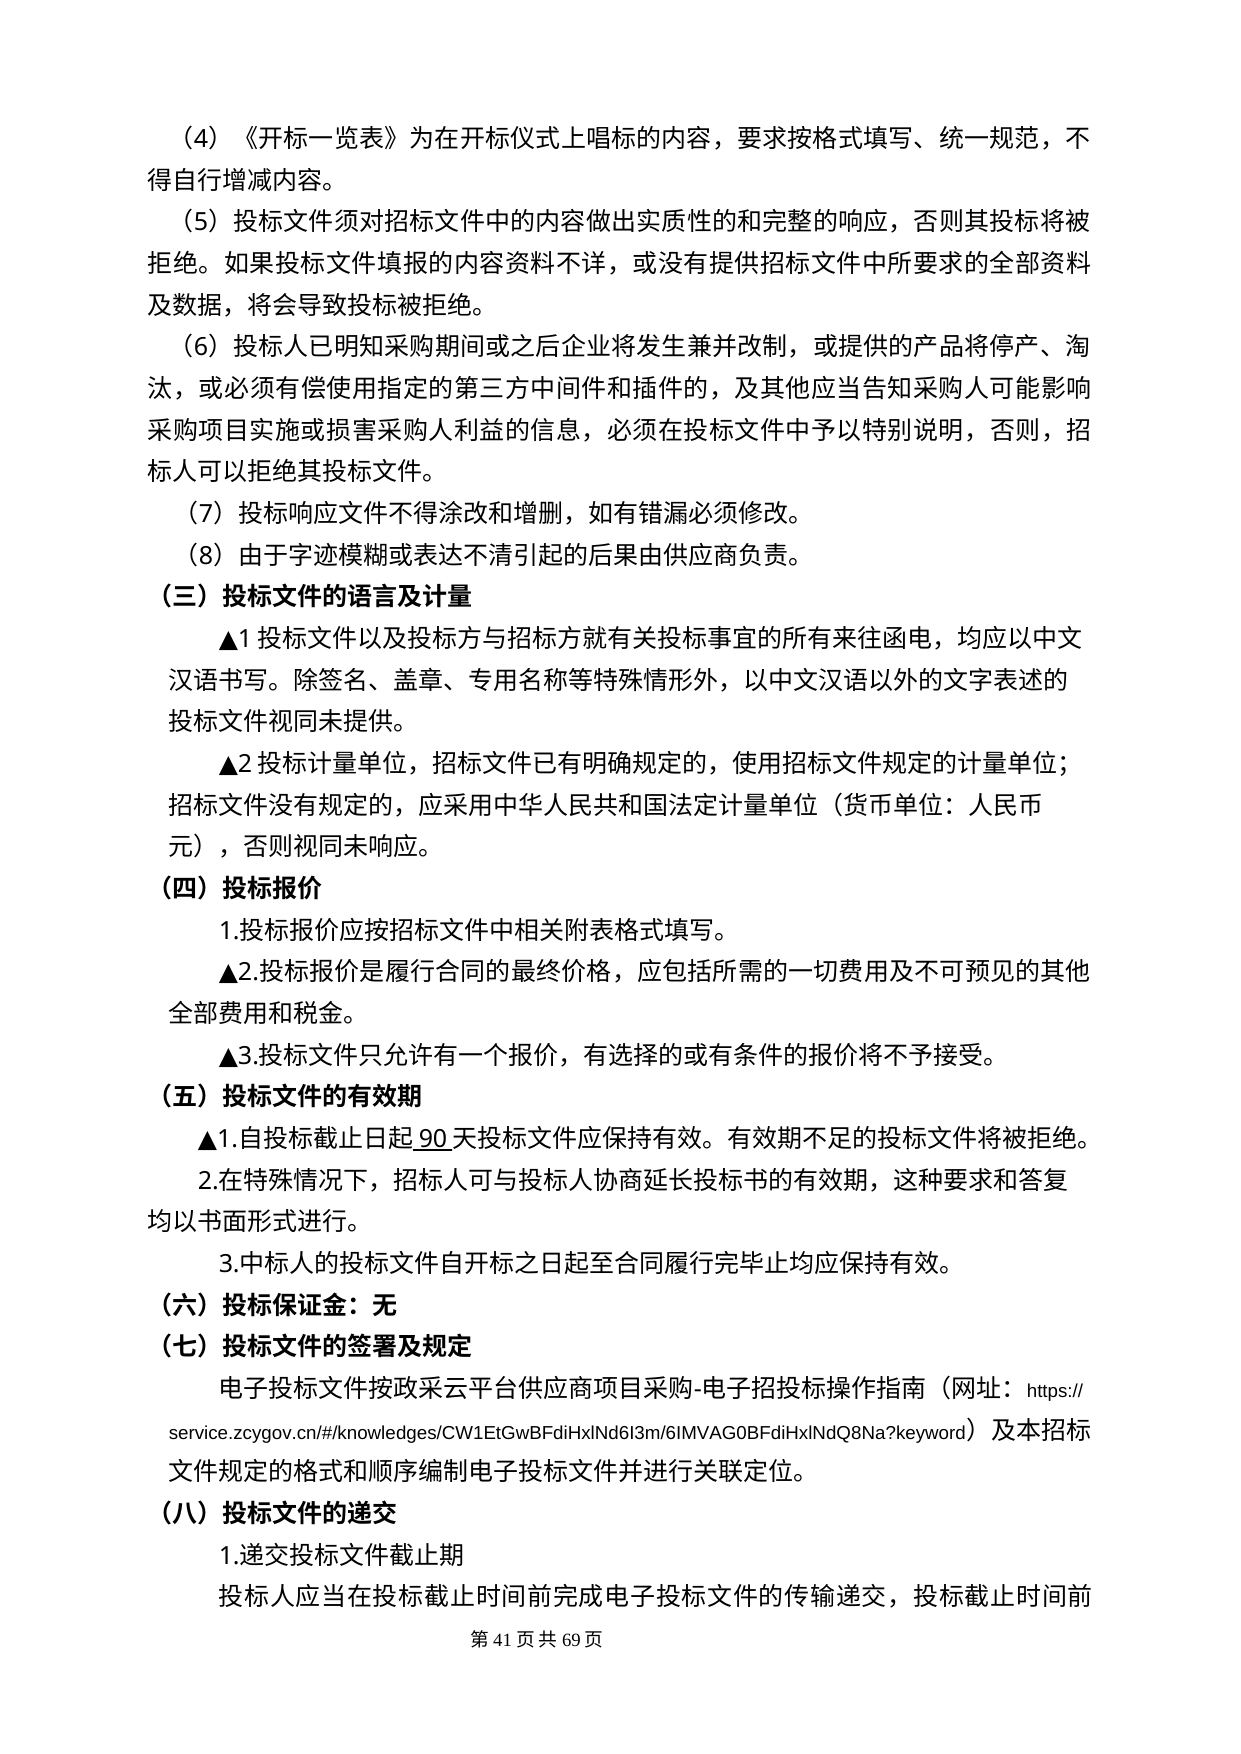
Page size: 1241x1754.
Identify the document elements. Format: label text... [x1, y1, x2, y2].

text （三）投标文件的语言及计量 [148, 572, 1092, 614]
list ▲1.自投标截止日起 90天投标文件应保持有效。有效期不足的投标文件将被拒绝。 [148, 1114, 1092, 1156]
text （6）投标人已明知采购期间或之后企业将发生兼并改制，或提供的产品将停产、淘汰，或必须有偿使用指定的第三方中间件和插件的，及其他应当告知采购人可能影响采购项目实施或损害采购人利益的信息，必须在投标文件中予以特别说明，否则，招标人可以拒绝其投标文件。 [148, 322, 1092, 489]
text ▲1投标文件以及投标方与招标方就有关投标事宜的所有来往函电，均应以中文汉语书写。除签名、盖章、专用名称等特殊情形外，以中文汉语以外的文字表述的投标文件视同未提供。 [168, 614, 1092, 739]
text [168, 1572, 1092, 1614]
text （8）由于字迹模糊或表达不清引起的后果由供应商负责。 [148, 531, 1092, 572]
text ▲3.投标文件只允许有一个报价，有选择的或有条件的报价将不予接受。 [168, 1031, 1092, 1072]
text ▲2.投标报价是履行合同的最终价格，应包括所需的一切费用及不可预见的其他全部费用和税金。 [168, 947, 1092, 1031]
text （八）投标文件的递交 [148, 1489, 1092, 1531]
text （六）投标保证金：无 [148, 1281, 1092, 1322]
text 1.投标报价应按招标文件中相关附表格式填写。 [168, 906, 1092, 947]
text （七）投标文件的签署及规定 [148, 1322, 1092, 1364]
text 电子投标文件按政采云平台供应商项目采购-电子招投标操作指南（网址：https://service.zcygov.cn/#/knowledges/CW1EtGwBFdiHxlNd6I3m/6IMVAG0BFdiHxlNdQ8Na?keyword）及本招标文件规定的格式和顺序编制电子投标文件并进行关联定位。 [168, 1364, 1092, 1489]
text 1.递交投标文件截止期 [168, 1531, 1092, 1572]
text 3.中标人的投标文件自开标之日起至合同履行完毕止均应保持有效。 [168, 1239, 1092, 1281]
text （四）投标报价 [148, 864, 1092, 906]
text （五）投标文件的有效期 [148, 1072, 1092, 1114]
text （4）《开标一览表》为在开标仪式上唱标的内容，要求按格式填写、统一规范，不得自行增减内容。 [148, 114, 1092, 197]
list 2.在特殊情况下，招标人可与投标人协商延长投标书的有效期，这种要求和答复均以书面形式进行。 [148, 1156, 1092, 1239]
text ▲2投标计量单位，招标文件已有明确规定的，使用招标文件规定的计量单位；招标文件没有规定的，应采用中华人民共和国法定计量单位（货币单位：人民币元），否则视同未响应。 [168, 739, 1092, 864]
text （5）投标文件须对招标文件中的内容做出实质性的和完整的响应，否则其投标将被拒绝。如果投标文件填报的内容资料不详，或没有提供招标文件中所要求的全部资料及数据，将会导致投标被拒绝。 [148, 197, 1092, 322]
text （7）投标响应文件不得涂改和增删，如有错漏必须修改。 [148, 489, 1092, 531]
